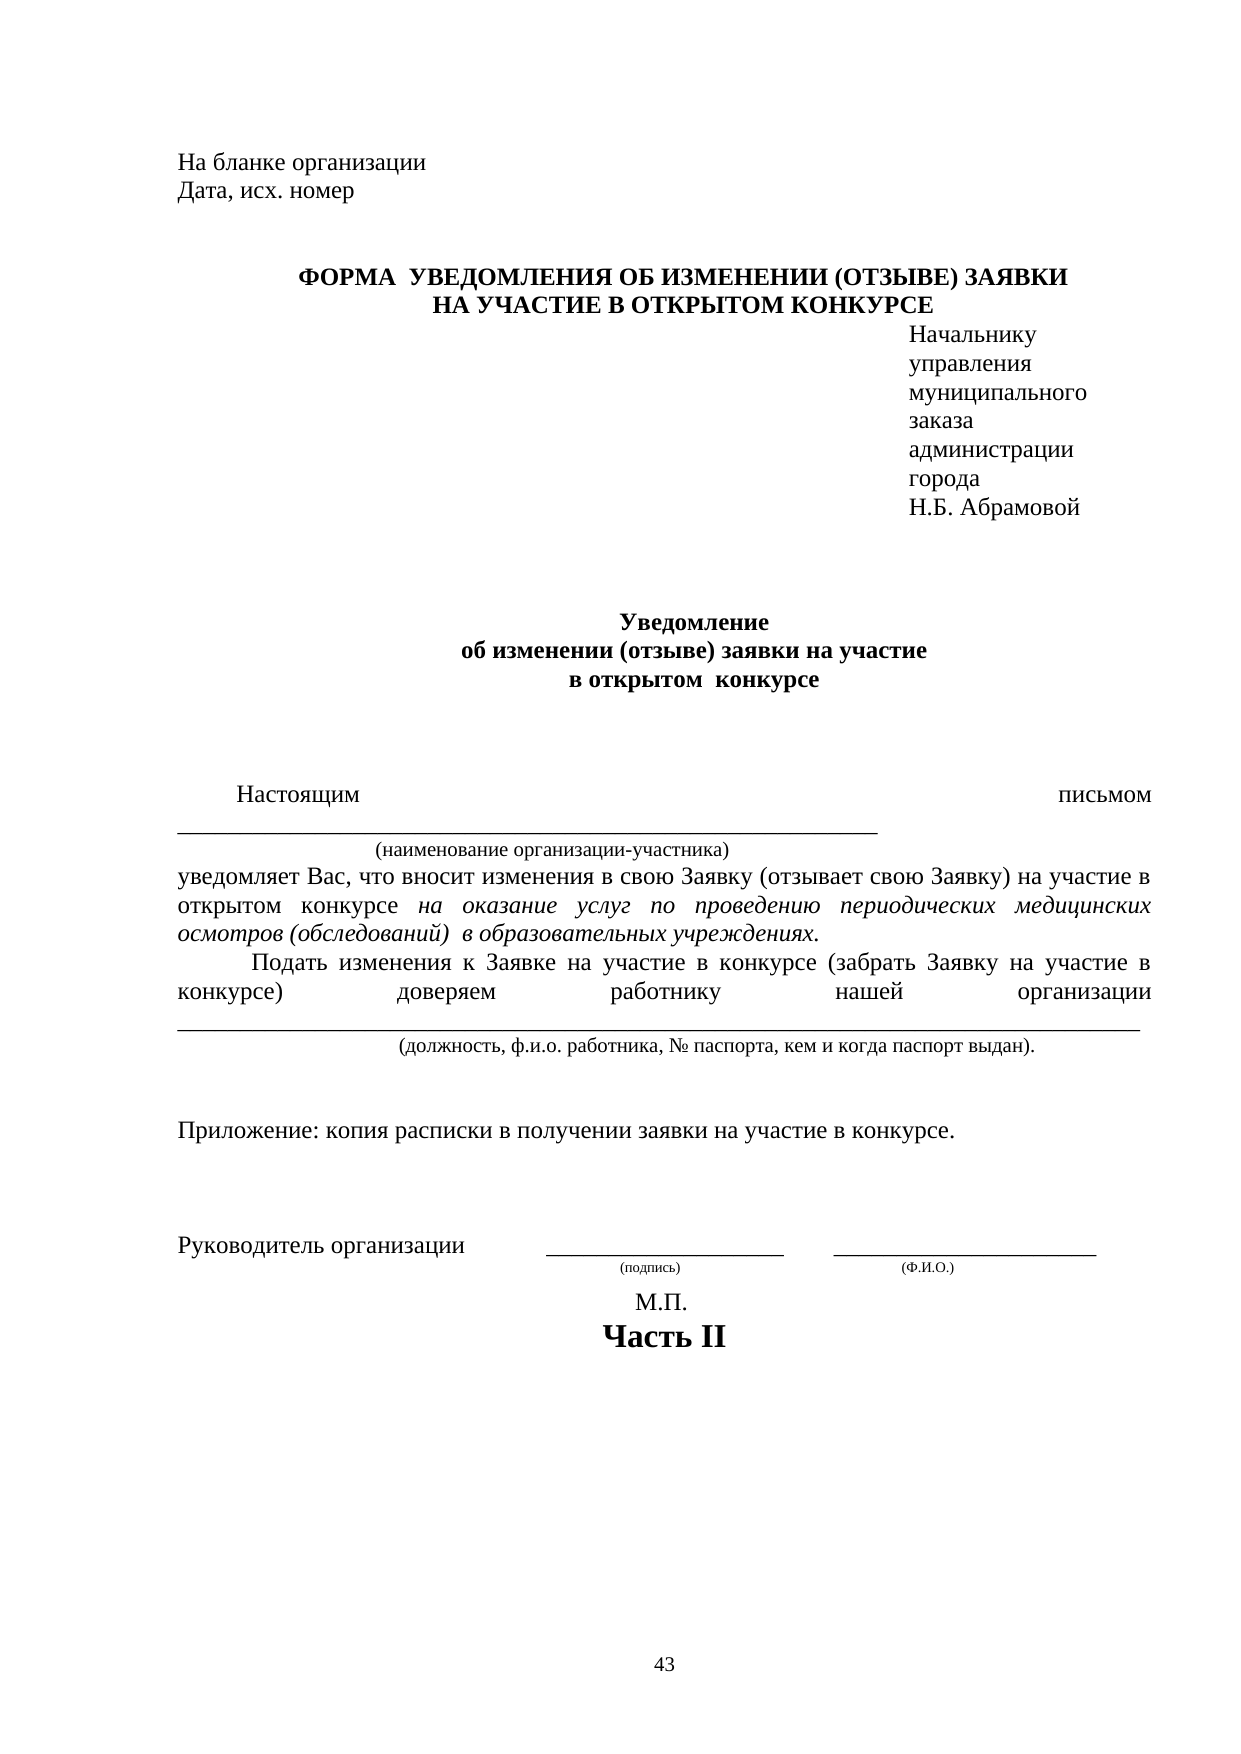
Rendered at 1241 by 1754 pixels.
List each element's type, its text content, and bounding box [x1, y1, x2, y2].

text (должность, ф.и.о. работника, № паспорта, кем и когда паспорт выдан). [325, 1033, 1152, 1057]
text Начальнику управления муниципального заказа [908, 319, 1152, 434]
text На бланке организации [177, 147, 1152, 176]
text ФОРМА УВЕДОМЛЕНИЯ ОБ ИЗМЕНЕНИИ (ОТЗЫВЕ) ЗАЯВКИ [215, 262, 1152, 291]
text Дата, исх. номер [177, 176, 1152, 204]
text об изменении (отзыве) заявки на участие [177, 636, 1152, 664]
text Руководитель организации ___________________ _____________________ [177, 1230, 1152, 1259]
text (наименование организации-участника) [177, 837, 1152, 861]
text Часть II [177, 1316, 1152, 1354]
text уведомляет Вас, что вносит изменения в свою Заявку (отзывает свою Заявку) на участие в открытом конкурсе на оказание услуг по проведению периодических медицинских осмотров (обследований) в образовательных учреждениях. [177, 861, 1152, 947]
text Настоящим письмом ________________________________________________________ [177, 779, 1152, 837]
text Н.Б. Абрамовой [908, 492, 1152, 521]
text в открытом конкурсе [177, 664, 1152, 693]
text (подпись) (Ф.И.О.) [177, 1259, 1152, 1287]
text М.П. [177, 1287, 1152, 1316]
text Приложение: копия расписки в получении заявки на участие в конкурсе. [177, 1115, 1152, 1144]
text Уведомление [177, 607, 1152, 636]
text Подать изменения к Заявке на участие в конкурсе (забрать Заявку на участие в конкурсе) доверяем работнику нашей организации _____________________________________________________________________________ [177, 947, 1152, 1033]
text администрации города [908, 434, 1152, 492]
text НА УЧАСТИЕ В ОТКРЫТОМ КОНКУРСЕ [215, 291, 1152, 319]
